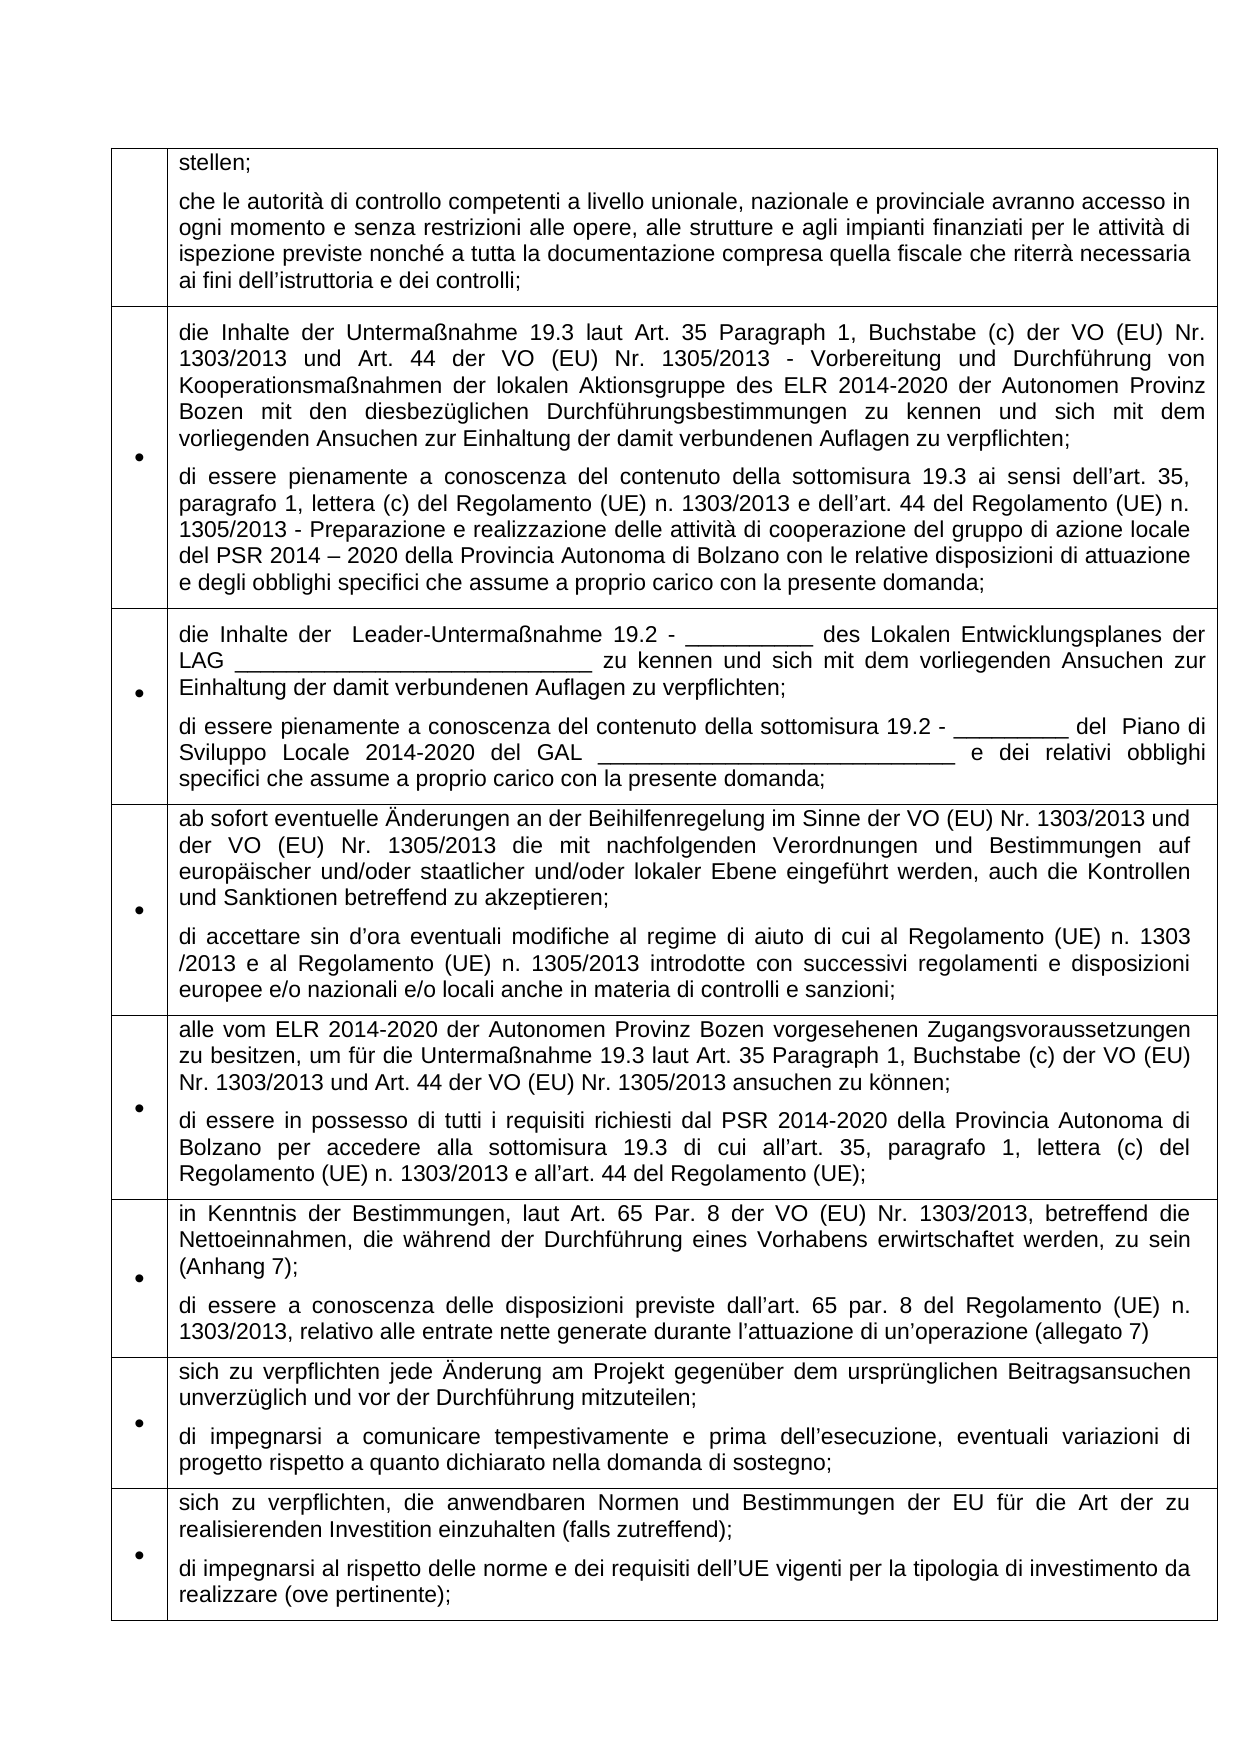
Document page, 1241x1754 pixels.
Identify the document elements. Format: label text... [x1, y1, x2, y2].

table_cell • [112, 1489, 167, 1620]
table_cell • [112, 1200, 167, 1357]
table_cell die Inhalte der Untermaßnahme 19.3 laut Art. 35 Paragraph 1, Buchstabe (c) der VO (EU) Nr. 1303/2013 und Art. 44 der VO (EU) Nr. 1305/2013 - Vorbereitung und Durchführung von Kooperationsmaßnahmen der lokalen Aktionsgruppe des ELR 2014-2020 der Autonomen Provinz Bozen mit den diesbezüglichen Durchführungsbestimmungen zu kennen und sich mit dem vorliegenden Ansuchen zur Einhaltung der damit verbundenen Auflagen zu verpflichten; di essere pienamente a conoscenza del contenuto della sottomisura 19.3 ai sensi dell’art. 35, paragrafo 1, lettera (c) del Regolamento (UE) n. 1303/2013 e dell’art. 44 del Regolamento (UE) n. 1305/2013 - Preparazione e realizzazione delle attività di cooperazione del gruppo di azione locale del PSR 2014 – 2020 della Provincia Autonoma di Bolzano con le relative disposizioni di attuazione e degli obblighi specifici che assume a proprio carico con la presente domanda; [168, 307, 1217, 608]
table_cell sich zu verpflichten, die anwendbaren Normen und Bestimmungen der EU für die Art der zu realisierenden Investition einzuhalten (falls zutreffend); di impegnarsi al rispetto delle norme e dei requisiti dell’UE vigenti per la tipologia di investimento da realizzare (ove pertinente); [168, 1489, 1217, 1620]
table_cell • [112, 149, 167, 306]
table_cell • [112, 805, 167, 1015]
table_cell alle vom ELR 2014-2020 der Autonomen Provinz Bozen vorgesehenen Zugangsvoraussetzungen zu besitzen, um für die Untermaßnahme 19.3 laut Art. 35 Paragraph 1, Buchstabe (c) der VO (EU) Nr. 1303/2013 und Art. 44 der VO (EU) Nr. 1305/2013 ansuchen zu können; di essere in possesso di tutti i requisiti richiesti dal PSR 2014-2020 della Provincia Autonoma di Bolzano per accedere alla sottomisura 19.3 di cui all’art. 35, paragrafo 1, lettera (c) del Regolamento (UE) n. 1303/2013 e all’art. 44 del Regolamento (UE); [168, 1016, 1217, 1199]
table_cell • [112, 1358, 167, 1488]
table_cell die Inhalte der Leader-Untermaßnahme 19.2 - __________ des Lokalen Entwicklungsplanes der LAG ____________________________ zu kennen und sich mit dem vorliegenden Ansuchen zur Einhaltung der damit verbundenen Auflagen zu verpflichten; di essere pienamente a conoscenza del contenuto della sottomisura 19.2 - _________ del Piano di Sviluppo Locale 2014-2020 del GAL ____________________________ e dei relativi obblighi specifici che assume a proprio carico con la presente domanda; [168, 609, 1217, 804]
table_cell • [112, 609, 167, 804]
table_cell ab sofort eventuelle Änderungen an der Beihilfenregelung im Sinne der VO (EU) Nr. 1303/2013 und der VO (EU) Nr. 1305/2013 die mit nachfolgenden Verordnungen und Bestimmungen auf europäischer und/oder staatlicher und/oder lokaler Ebene eingeführt werden, auch die Kontrollen und Sanktionen betreffend zu akzeptieren; di accettare sin d’ora eventuali modifiche al regime di aiuto di cui al Regolamento (UE) n. 1303 /2013 e al Regolamento (UE) n. 1305/2013 introdotte con successivi regolamenti e disposizioni europee e/o nazionali e/o locali anche in materia di controlli e sanzioni; [168, 805, 1217, 1015]
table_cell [168, 149, 1217, 306]
table_cell • [112, 307, 167, 608]
table_cell sich zu verpflichten jede Änderung am Projekt gegenüber dem ursprünglichen Beitragsansuchen unverzüglich und vor der Durchführung mitzuteilen; di impegnarsi a comunicare tempestivamente e prima dell’esecuzione, eventuali variazioni di progetto rispetto a quanto dichiarato nella domanda di sostegno; [168, 1358, 1217, 1488]
table_cell • [112, 1016, 167, 1199]
table_cell in Kenntnis der Bestimmungen, laut Art. 65 Par. 8 der VO (EU) Nr. 1303/2013, betreffend die Nettoeinnahmen, die während der Durchführung eines Vorhabens erwirtschaftet werden, zu sein (Anhang 7); di essere a conoscenza delle disposizioni previste dall’art. 65 par. 8 del Regolamento (UE) n. 1303/2013, relativo alle entrate nette generate durante l’attuazione di un’operazione (allegato 7) [168, 1200, 1217, 1357]
